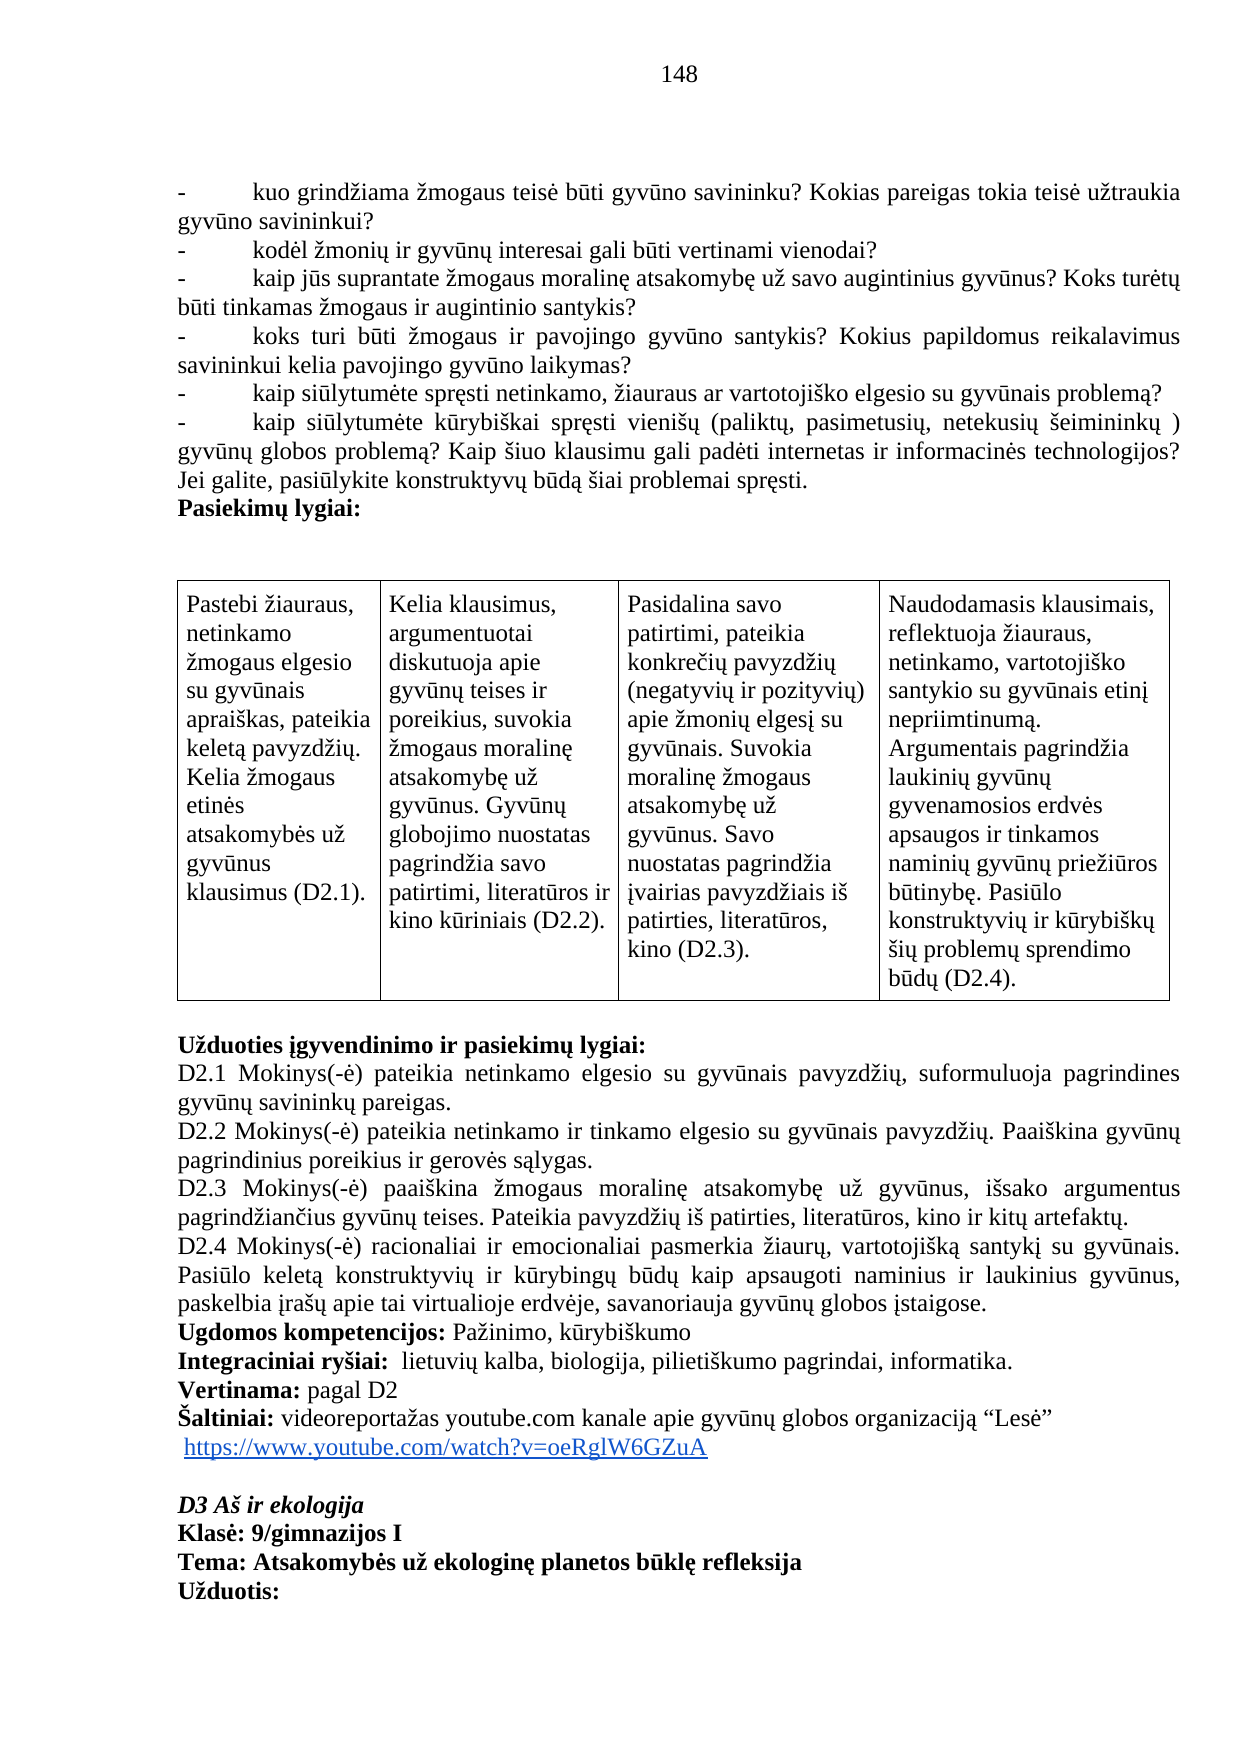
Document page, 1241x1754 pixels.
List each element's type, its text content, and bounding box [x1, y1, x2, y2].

text D3 Aš ir ekologija [177, 1490, 1181, 1518]
list kuo grindžiama žmogaus teisė būti gyvūno savininku? Kokias pareigas tokia teisė užtraukia gyvūno savininkui? [177, 177, 1181, 235]
list kaip siūlytumėte spręsti netinkamo, žiauraus ar vartotojiško elgesio su gyvūnais problemą? [177, 378, 1181, 407]
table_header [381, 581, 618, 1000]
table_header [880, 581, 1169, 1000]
text D2.1 Mokinys(-ė) pateikia netinkamo elgesio su gyvūnais pavyzdžių, suformuluoja pagrindines gyvūnų savininkų pareigas. [177, 1058, 1181, 1116]
list kodėl žmonių ir gyvūnų interesai gali būti vertinami vienodai? [177, 235, 1181, 263]
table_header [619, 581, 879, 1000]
list koks turi būti žmogaus ir pavojingo gyvūno santykis? Kokius papildomus reikalavimus savininkui kelia pavojingo gyvūno laikymas? [177, 321, 1181, 378]
text Vertinama: pagal D2 [177, 1375, 1181, 1403]
text Ugdomos kompetencijos: Pažinimo, kūrybiškumo [177, 1317, 1181, 1346]
text Tema: Atsakomybės už ekologinę planetos būklę refleksija [177, 1547, 1181, 1576]
text D2.2 Mokinys(-ė) pateikia netinkamo ir tinkamo elgesio su gyvūnais pavyzdžių. Paaiškina gyvūnų pagrindinius poreikius ir gerovės sąlygas. [177, 1116, 1181, 1173]
list kaip siūlytumėte kūrybiškai spręsti vienišų (paliktų, pasimetusių, netekusių šeimininkų ) gyvūnų globos problemą? Kaip šiuo klausimu gali padėti internetas ir informacinės technologijos? Jei galite, pasiūlykite konstruktyvų būdą šiai problemai spręsti. [177, 407, 1181, 493]
text D2.4 Mokinys(-ė) racionaliai ir emocionaliai pasmerkia žiaurų, vartotojišką santykį su gyvūnais. Pasiūlo keletą konstruktyvių ir kūrybingų būdų kaip apsaugoti naminius ir laukinius gyvūnus, paskelbia įrašų apie tai virtualioje erdvėje, savanoriauja gyvūnų globos įstaigose. [177, 1231, 1181, 1317]
text Pasiekimų lygiai: [177, 493, 1181, 522]
text https://www.youtube.com/watch?v=oeRglW6GZuA [177, 1432, 1181, 1461]
text D2.3 Mokinys(-ė) paaiškina žmogaus moralinę atsakomybę už gyvūnus, išsako argumentus pagrindžiančius gyvūnų teises. Pateikia pavyzdžių iš patirties, literatūros, kino ir kitų artefaktų. [177, 1173, 1181, 1231]
text Klasė: 9/gimnazijos I [177, 1518, 1181, 1547]
text Integraciniai ryšiai: lietuvių kalba, biologija, pilietiškumo pagrindai, informatika. [177, 1346, 1181, 1375]
text Šaltiniai: videoreportažas youtube.com kanale apie gyvūnų globos organizaciją “Lesė” [177, 1403, 1181, 1432]
text Užduotis: [177, 1576, 1181, 1605]
text Užduoties įgyvendinimo ir pasiekimų lygiai: [177, 1030, 1181, 1058]
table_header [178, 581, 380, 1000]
list kaip jūs suprantate žmogaus moralinę atsakomybę už savo augintinius gyvūnus? Koks turėtų būti tinkamas žmogaus ir augintinio santykis? [177, 263, 1181, 321]
